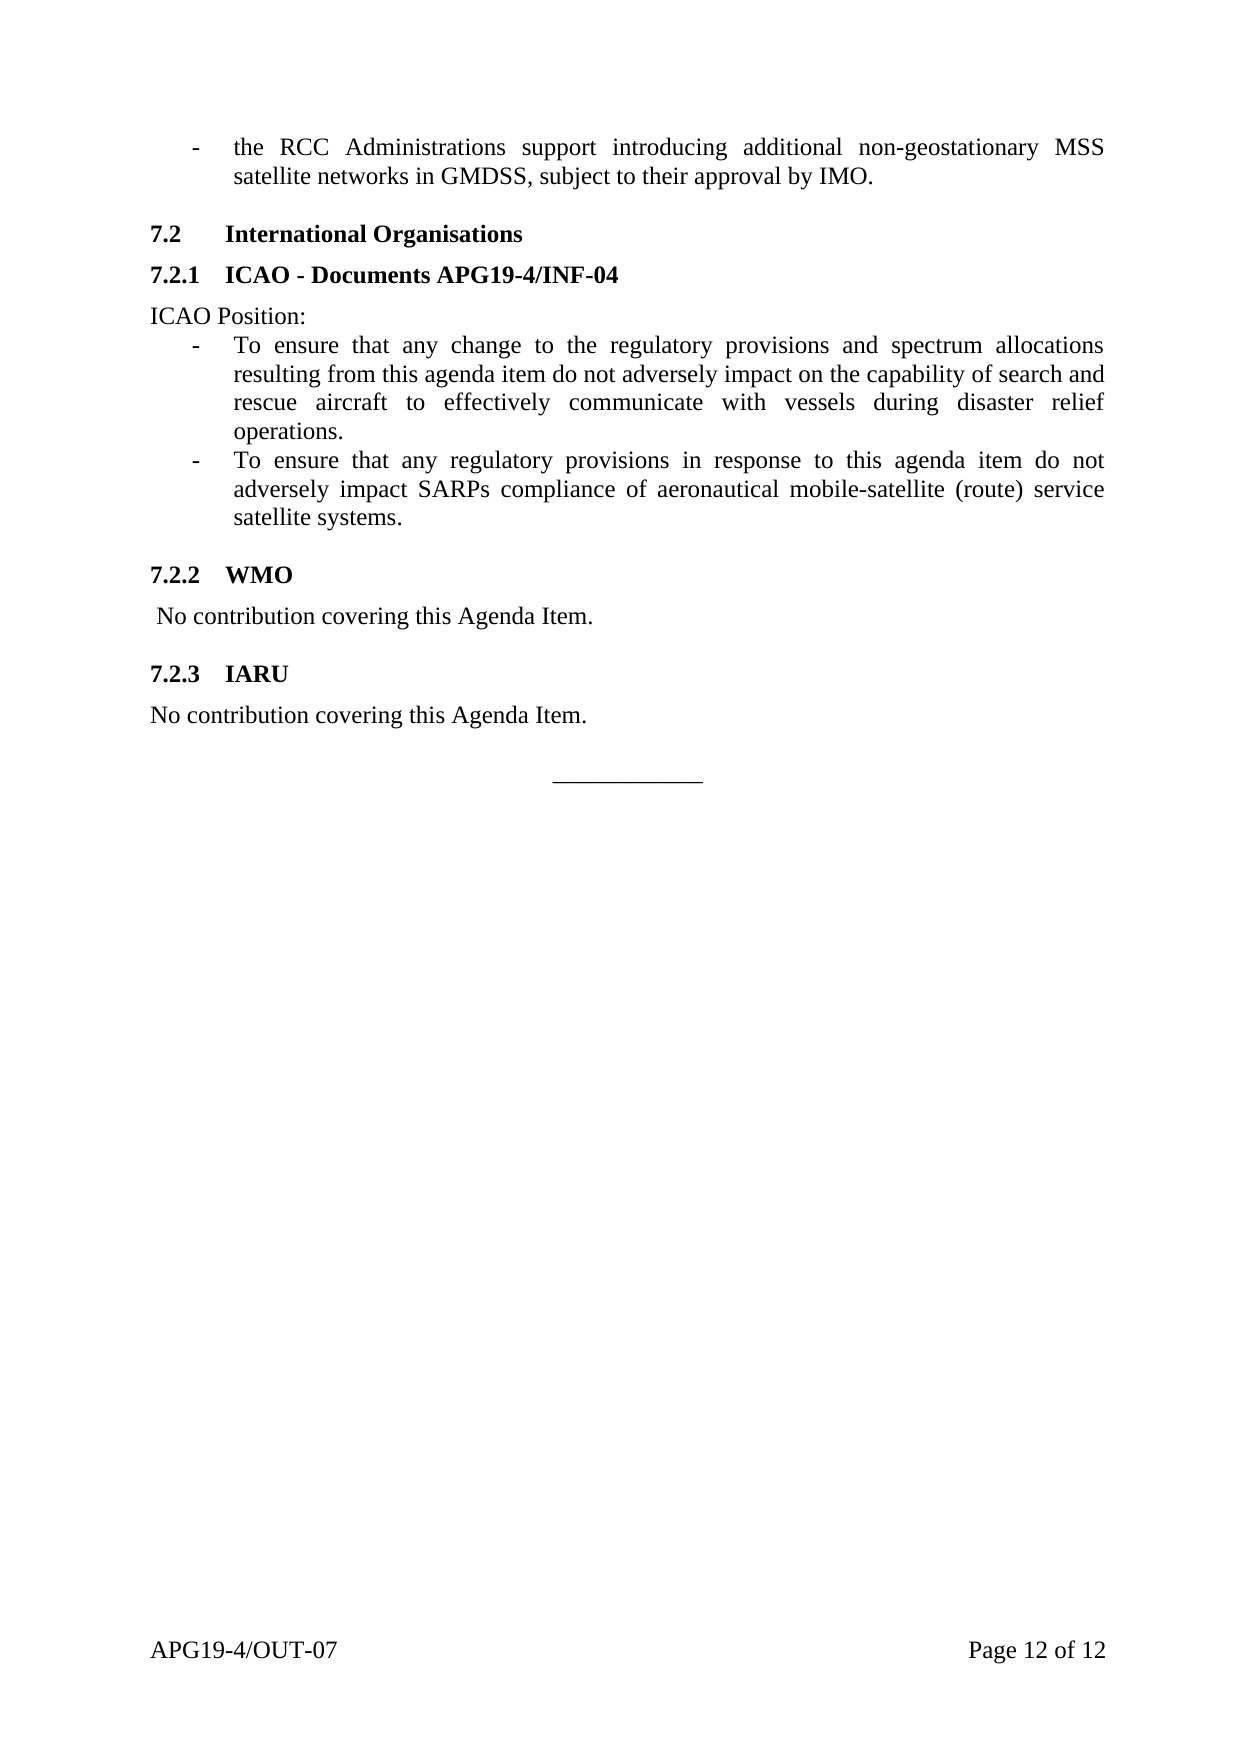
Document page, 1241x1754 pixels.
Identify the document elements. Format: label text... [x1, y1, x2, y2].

text 7.2 International Organisations [150, 219, 1105, 247]
text ICAO Position: [150, 301, 1105, 330]
list To ensure that any change to the regulatory provisions and spectrum allocations resulting from this agenda item do not adversely impact on the capability of search and rescue aircraft to effectively communicate with vessels during disaster relief operations. [192, 330, 1105, 445]
list To ensure that any regulatory provisions in response to this agenda item do not adversely impact SARPs compliance of aeronautical mobile-satellite (route) service satellite systems. [192, 445, 1105, 531]
text 7.2.2 WMO [150, 560, 1105, 589]
text No contribution covering this Agenda Item. [150, 601, 1105, 630]
list the RCC Administrations support introducing additional non-geostationary MSS satellite networks in GMDSS, subject to their approval by IMO. [192, 132, 1105, 190]
text 7.2.1 ICAO - Documents APG19-4/INF-04 [150, 260, 1105, 289]
text 7.2.3 IARU [150, 659, 1105, 687]
text ____________ [150, 757, 1105, 786]
text No contribution covering this Agenda Item. [150, 700, 1105, 729]
